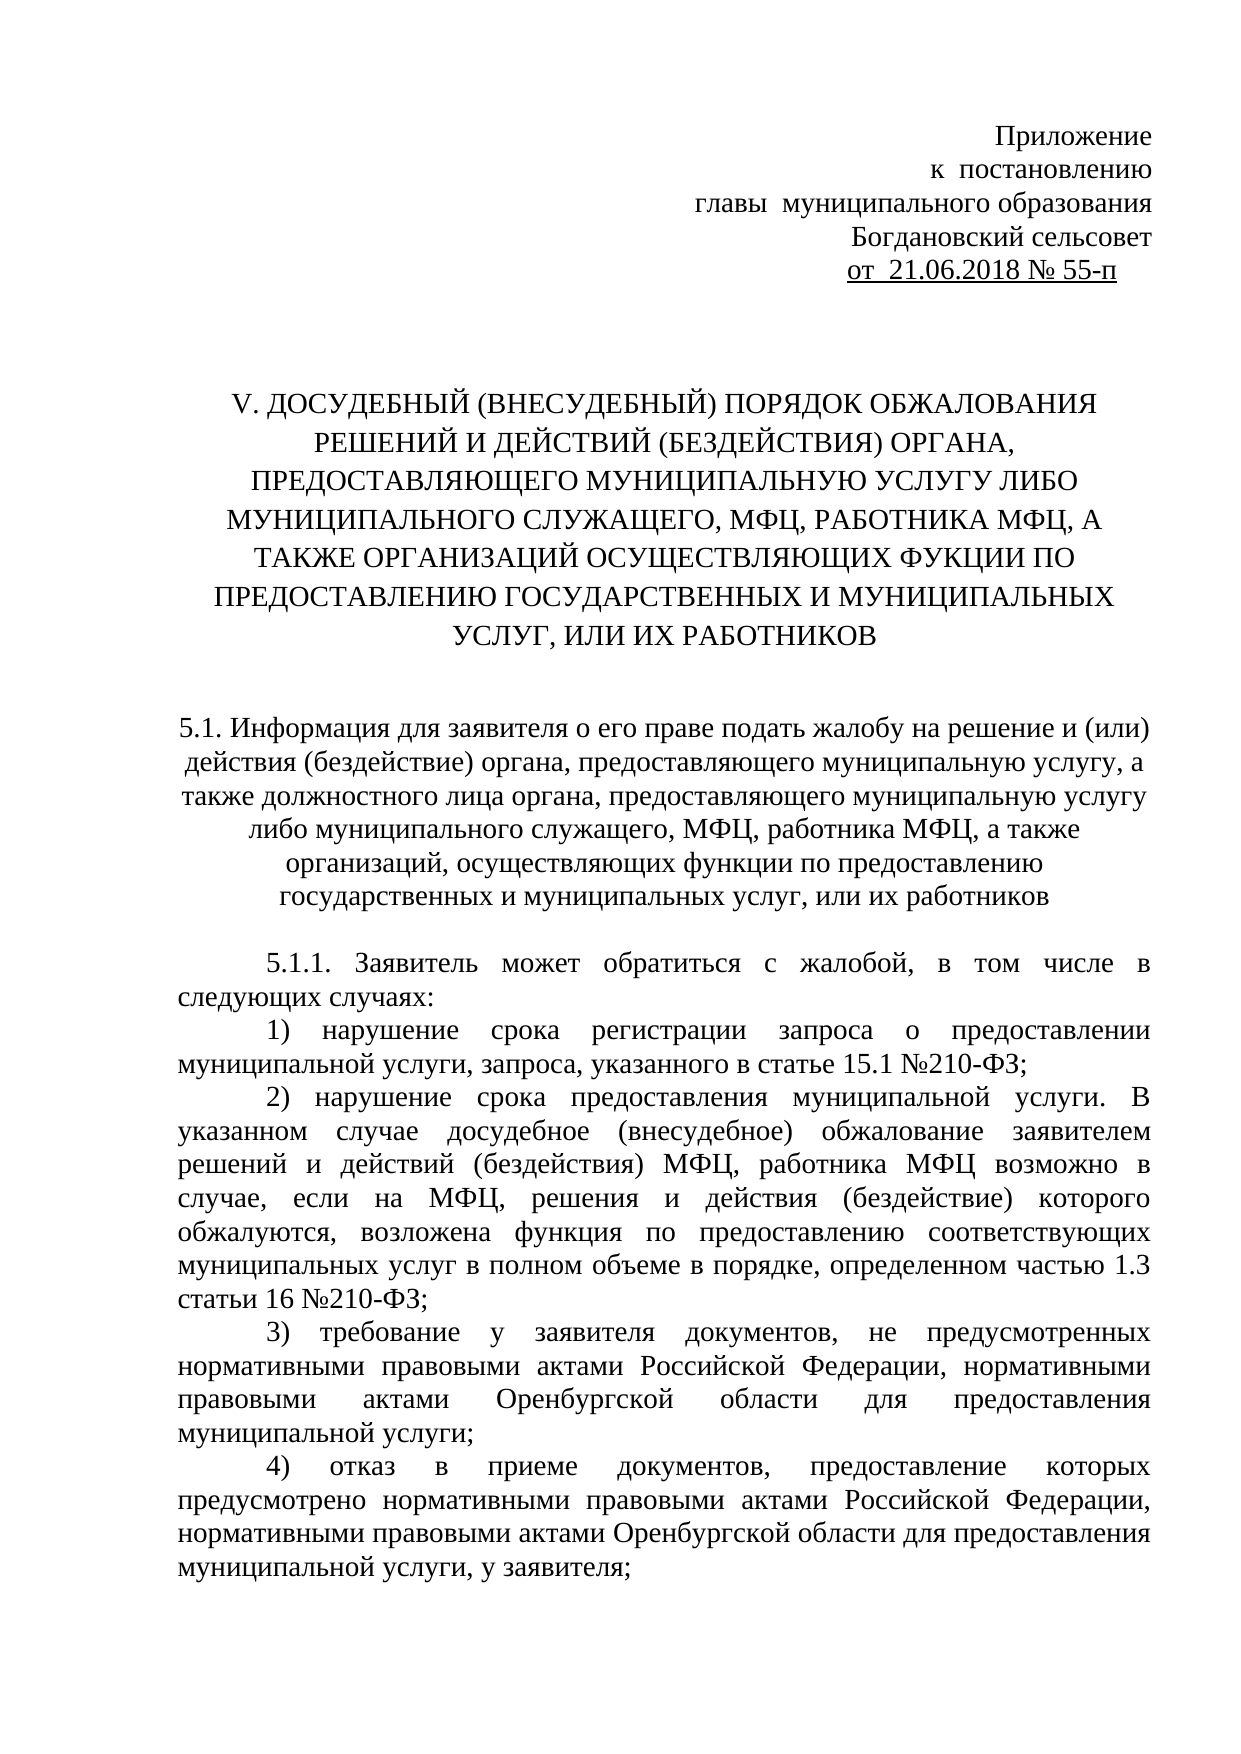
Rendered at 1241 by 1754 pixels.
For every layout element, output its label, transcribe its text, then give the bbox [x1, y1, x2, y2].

text 5.1. Информация для заявителя о его праве подать жалобу на решение и (или) действия (бездействие) органа, предоставляющего муниципальную услугу, а также должностного лица органа, предоставляющего муниципальную услугу либо муниципального служащего, МФЦ, работника МФЦ, а также организаций, осуществляющих функции по предоставлению государственных и муниципальных услуг, или их работников [177, 711, 1152, 912]
text от 21.06.2018 № 55-п [177, 252, 1152, 286]
text Приложение [177, 118, 1152, 152]
text к постановлению [177, 152, 1152, 185]
text 4) отказ в приеме документов, предоставление которых предусмотрено нормативными правовыми актами Российской Федерации, нормативными правовыми актами Оренбургской области для предоставления муниципальной услуги, у заявителя; [177, 1448, 1152, 1583]
text главы муниципального образования [177, 185, 1152, 219]
text 3) требование у заявителя документов, не предусмотренных нормативными правовыми актами Российской Федерации, нормативными правовыми актами Оренбургской области для предоставления муниципальной услуги; [177, 1314, 1152, 1448]
text 5.1.1. Заявитель может обратиться с жалобой, в том числе в следующих случаях: [177, 945, 1152, 1012]
text Богдановский сельсовет [177, 219, 1152, 252]
text 2) нарушение срока предоставления муниципальной услуги. В указанном случае досудебное (внесудебное) обжалование заявителем решений и действий (бездействия) МФЦ, работника МФЦ возможно в случае, если на МФЦ, решения и действия (бездействие) которого обжалуются, возложена функция по предоставлению соответствующих муниципальных услуг в полном объеме в порядке, определенном частью 1.3 статьи 16 №210-ФЗ; [177, 1079, 1152, 1314]
text V. ДОСУДЕБНЫЙ (ВНЕСУДЕБНЫЙ) ПОРЯДОК ОБЖАЛОВАНИЯ РЕШЕНИЙ И ДЕЙСТВИЙ (БЕЗДЕЙСТВИЯ) ОРГАНА, ПРЕДОСТАВЛЯЮЩЕГО МУНИЦИПАЛЬНУЮ УСЛУГУ ЛИБО МУНИЦИПАЛЬНОГО СЛУЖАЩЕГО, МФЦ, РАБОТНИКА МФЦ, А ТАКЖЕ ОРГАНИЗАЦИЙ ОСУЩЕСТВЛЯЮЩИХ ФУКЦИИ ПО ПРЕДОСТАВЛЕНИЮ ГОСУДАРСТВЕННЫХ И МУНИЦИПАЛЬНЫХ УСЛУГ, ИЛИ ИХ РАБОТНИКОВ [177, 386, 1152, 651]
text 1) нарушение срока регистрации запроса о предоставлении муниципальной услуги, запроса, указанного в статье 15.1 №210-ФЗ; [177, 1012, 1152, 1079]
